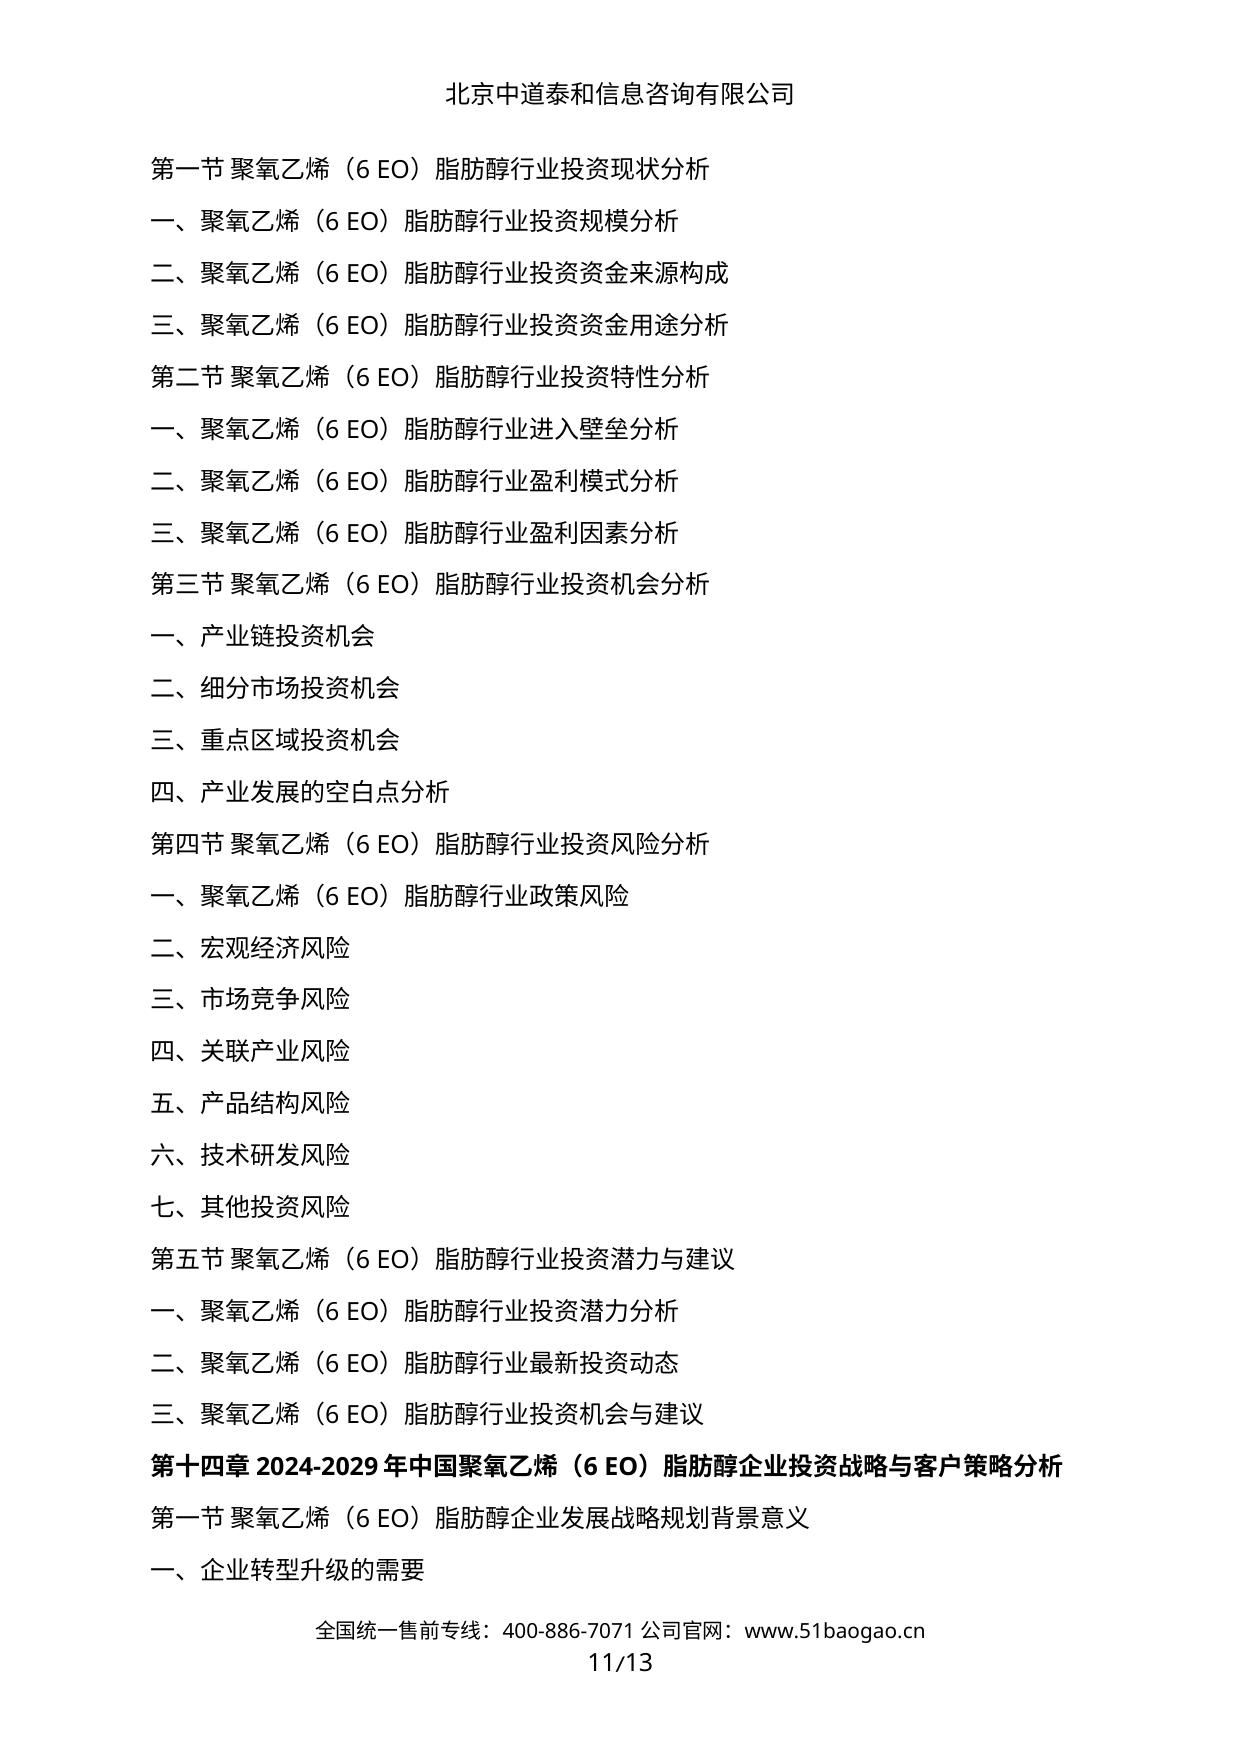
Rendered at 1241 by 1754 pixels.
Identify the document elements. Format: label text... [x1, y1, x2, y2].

text 第一节 聚氧乙烯（6 EO）脂肪醇行业投资现状分析 [150, 150, 1090, 186]
text 三、重点区域投资机会 [150, 721, 1090, 757]
text 第三节 聚氧乙烯（6 EO）脂肪醇行业投资机会分析 [150, 565, 1090, 601]
text 二、聚氧乙烯（6 EO）脂肪醇行业最新投资动态 [150, 1343, 1090, 1379]
text 一、聚氧乙烯（6 EO）脂肪醇行业进入壁垒分析 [150, 409, 1090, 446]
text 第一节 聚氧乙烯（6 EO）脂肪醇企业发展战略规划背景意义 [150, 1499, 1090, 1535]
text 二、聚氧乙烯（6 EO）脂肪醇行业盈利模式分析 [150, 461, 1090, 497]
text 一、聚氧乙烯（6 EO）脂肪醇行业政策风险 [150, 876, 1090, 912]
text 二、聚氧乙烯（6 EO）脂肪醇行业投资资金来源构成 [150, 254, 1090, 290]
text 一、聚氧乙烯（6 EO）脂肪醇行业投资规模分析 [150, 202, 1090, 238]
text 第五节 聚氧乙烯（6 EO）脂肪醇行业投资潜力与建议 [150, 1239, 1090, 1276]
text 二、宏观经济风险 [150, 928, 1090, 964]
text 一、聚氧乙烯（6 EO）脂肪醇行业投资潜力分析 [150, 1291, 1090, 1327]
text 五、产品结构风险 [150, 1084, 1090, 1120]
text 第二节 聚氧乙烯（6 EO）脂肪醇行业投资特性分析 [150, 357, 1090, 394]
text 一、产业链投资机会 [150, 617, 1090, 653]
text 七、其他投资风险 [150, 1187, 1090, 1224]
text 三、聚氧乙烯（6 EO）脂肪醇行业盈利因素分析 [150, 513, 1090, 549]
text 四、产业发展的空白点分析 [150, 772, 1090, 809]
text 六、技术研发风险 [150, 1136, 1090, 1172]
text 第十四章 2024-2029年中国聚氧乙烯（6 EO）脂肪醇企业投资战略与客户策略分析 [150, 1447, 1090, 1483]
text 四、关联产业风险 [150, 1032, 1090, 1068]
text 三、聚氧乙烯（6 EO）脂肪醇行业投资机会与建议 [150, 1395, 1090, 1431]
text 一、企业转型升级的需要 [150, 1551, 1090, 1587]
text 第四节 聚氧乙烯（6 EO）脂肪醇行业投资风险分析 [150, 824, 1090, 861]
text 二、细分市场投资机会 [150, 669, 1090, 705]
text 三、市场竞争风险 [150, 980, 1090, 1016]
text 三、聚氧乙烯（6 EO）脂肪醇行业投资资金用途分析 [150, 306, 1090, 342]
